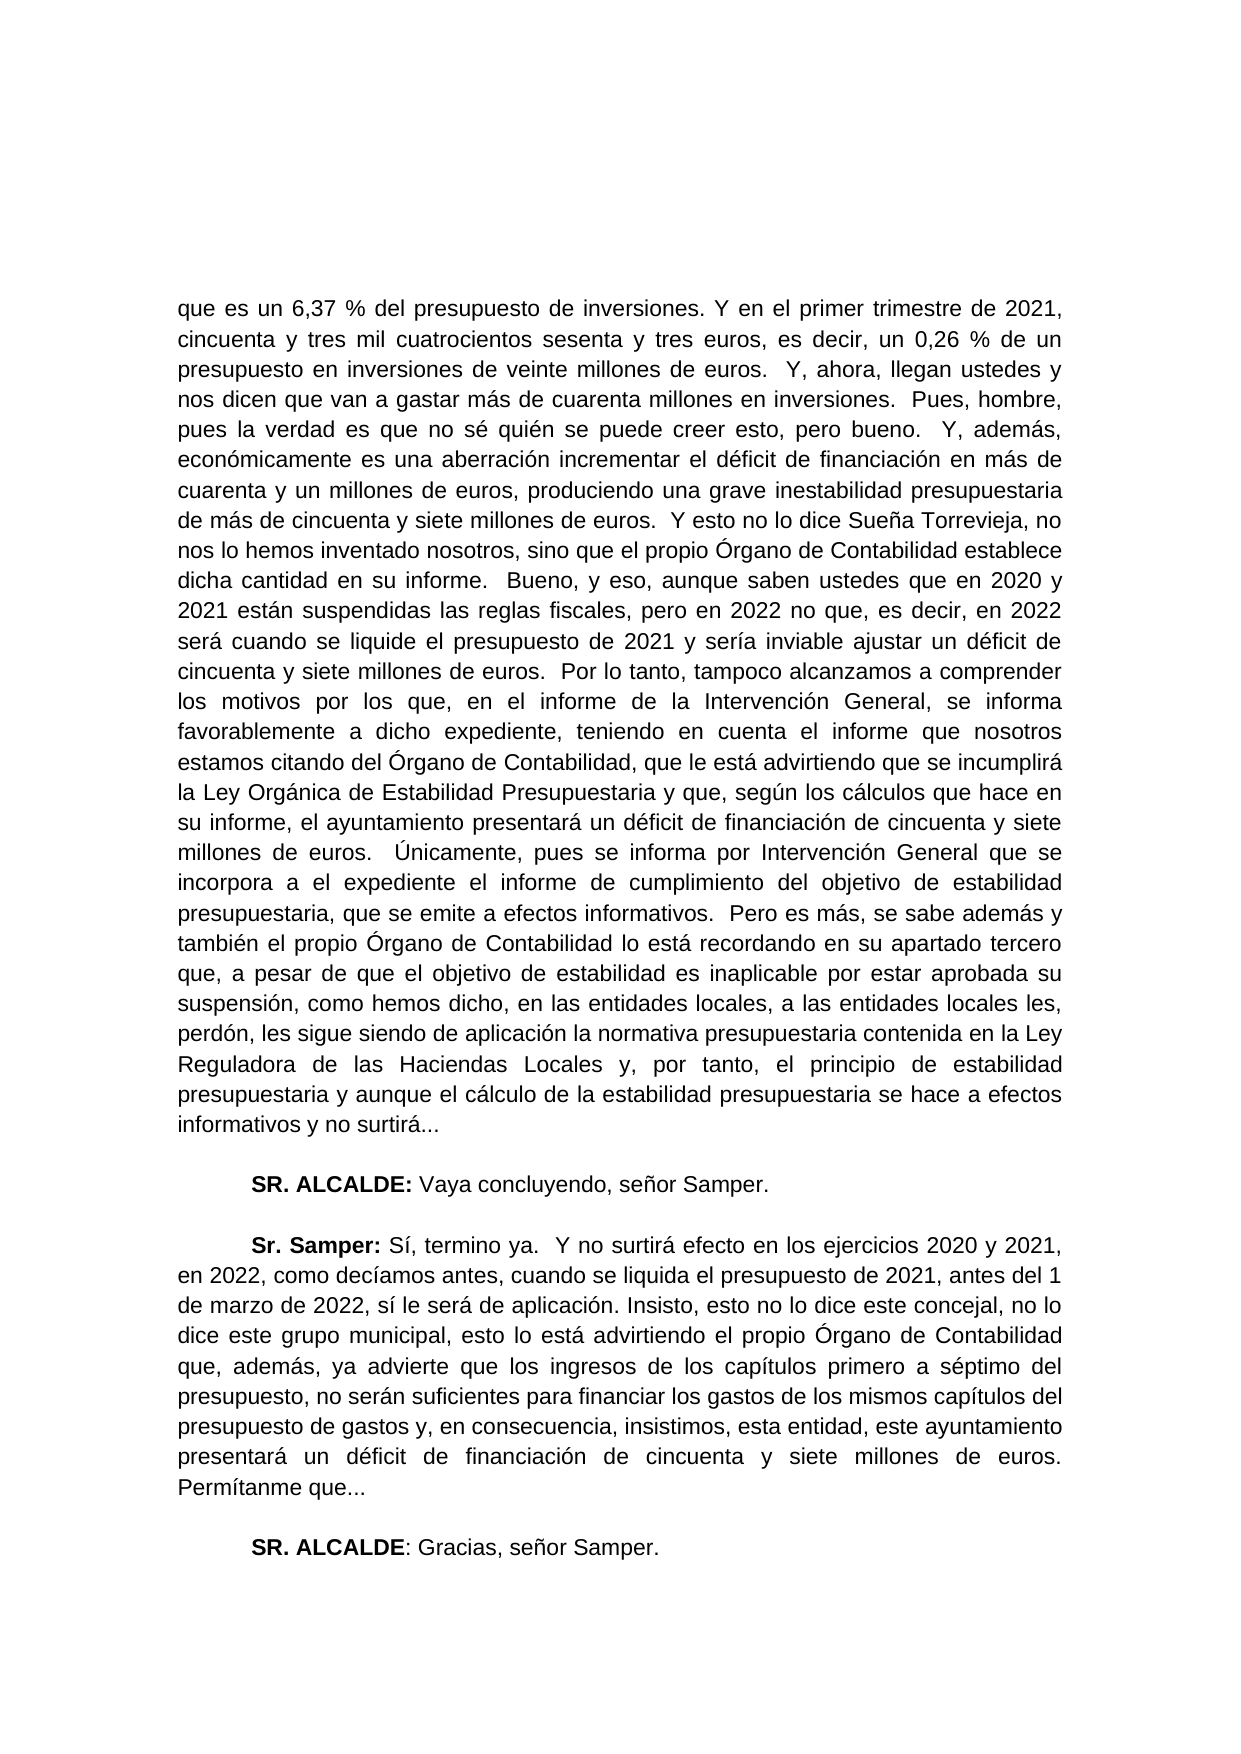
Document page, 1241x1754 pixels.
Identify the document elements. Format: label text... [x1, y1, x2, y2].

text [177, 295, 1063, 1137]
text Sr. Samper: Sí, termino ya. Y no surtirá efecto en los ejercicios 2020 y 2021, en 2022, como decíamos antes, cuando se liquida el presupuesto de 2021, antes del 1 de marzo de 2022, sí le será de aplicación. Insisto, esto no lo dice este concejal, no lo dice este grupo municipal, esto lo está advirtiendo el propio Órgano de Contabilidad que, además, ya advierte que los ingresos de los capítulos primero a séptimo del presupuesto, no serán suficientes para financiar los gastos de los mismos capítulos del presupuesto de gastos y, en consecuencia, insistimos, esta entidad, este ayuntamiento presentará un déficit de financiación de cincuenta y siete millones de euros. Permítanme que... [177, 1232, 1063, 1500]
text SR. ALCALDE: Vaya concluyendo, señor Samper. [177, 1171, 1063, 1198]
text SR. ALCALDE: Gracias, señor Samper. [177, 1534, 1063, 1560]
